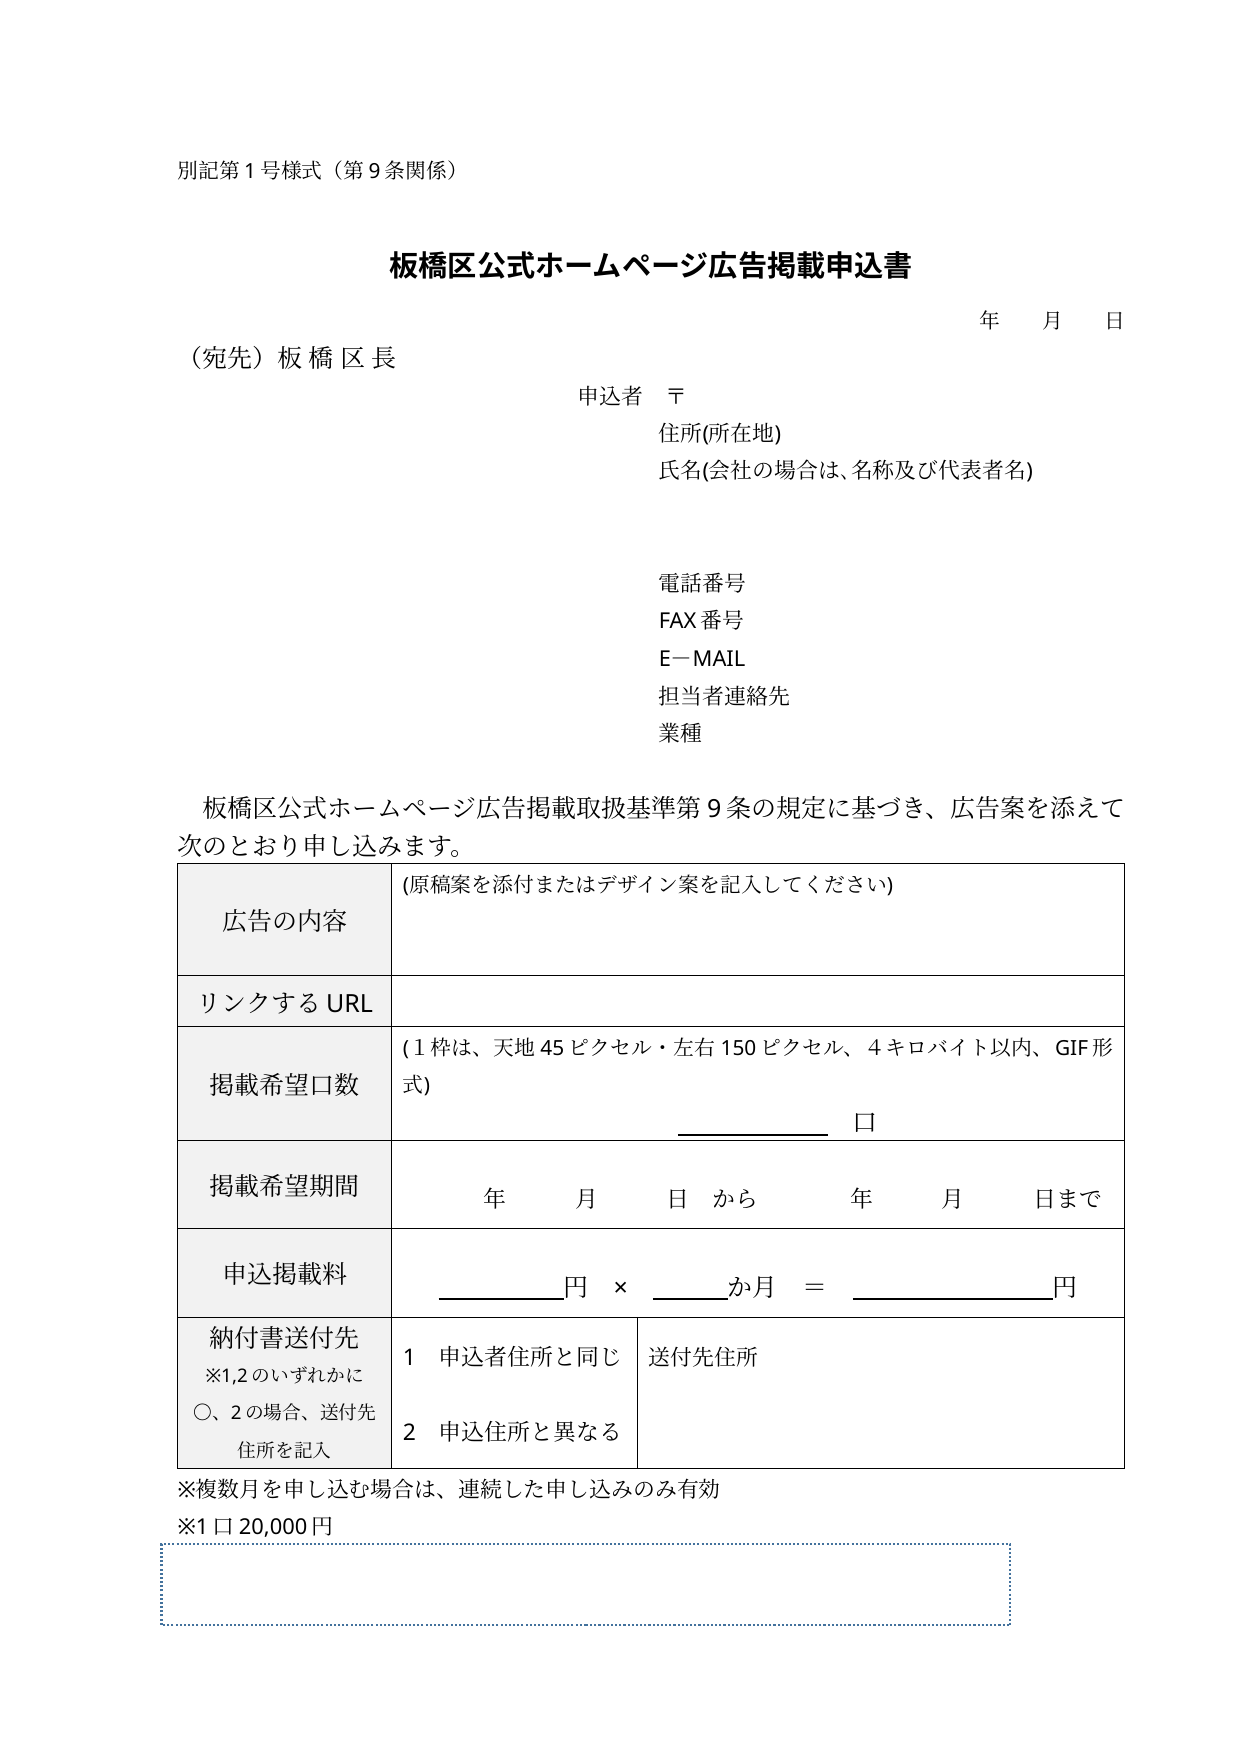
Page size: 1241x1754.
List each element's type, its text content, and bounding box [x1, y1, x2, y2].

text E－MAIL [177, 638, 1125, 676]
text 板橋区公式ホームページ広告掲載申込書 [177, 226, 1125, 301]
table_cell 円 × か月 ＝ 円 [392, 1229, 1124, 1317]
text 年 月 日 [177, 301, 1125, 338]
text 担当者連絡先 [177, 676, 1125, 713]
text 板橋区公式ホームページ広告掲載取扱基準第9条の規定に基づき、広告案を添えて次のとおり申し込みます。 [177, 788, 1125, 863]
table_cell 申込掲載料 [178, 1229, 391, 1317]
text （宛先）板 橋 区 長 [177, 338, 1125, 376]
table_cell (１枠は、天地45ピクセル・左右150ピクセル、４キロバイト以内、GIF形式) 口 [392, 1027, 1124, 1140]
text 業種 [177, 713, 1125, 751]
text 氏名(会社の場合は､名称及び代表者名) [177, 451, 1125, 488]
text FAX番号 [177, 601, 1125, 638]
table_cell 納付書送付先 ※1,2のいずれかに〇、2の場合、送付先住所を記入 [178, 1318, 391, 1468]
table_header 広告の内容 [178, 864, 391, 975]
text 住所(所在地) [177, 413, 1125, 451]
table_cell リンクするURL [178, 976, 391, 1026]
text 電話番号 [177, 563, 1125, 601]
table_header (原稿案を添付またはデザイン案を記入してください) [392, 864, 1124, 975]
table_cell 掲載希望口数 [178, 1027, 391, 1140]
text ※複数月を申し込む場合は、連続した申し込みのみ有効 [177, 1469, 1125, 1506]
text 申込者 〒 [177, 376, 1125, 413]
table_cell 掲載希望期間 [178, 1141, 391, 1228]
text ※1口20,000円 [177, 1506, 1125, 1544]
table_cell 年 月 日 から 年 月 日まで [392, 1141, 1124, 1228]
text 別記第1号様式（第9条関係） [177, 151, 1125, 188]
table_cell 1 申込者住所と同じ 2 申込住所と異なる [392, 1318, 637, 1468]
table_cell [392, 976, 1124, 1026]
table_cell 送付先住所 [638, 1318, 1124, 1468]
